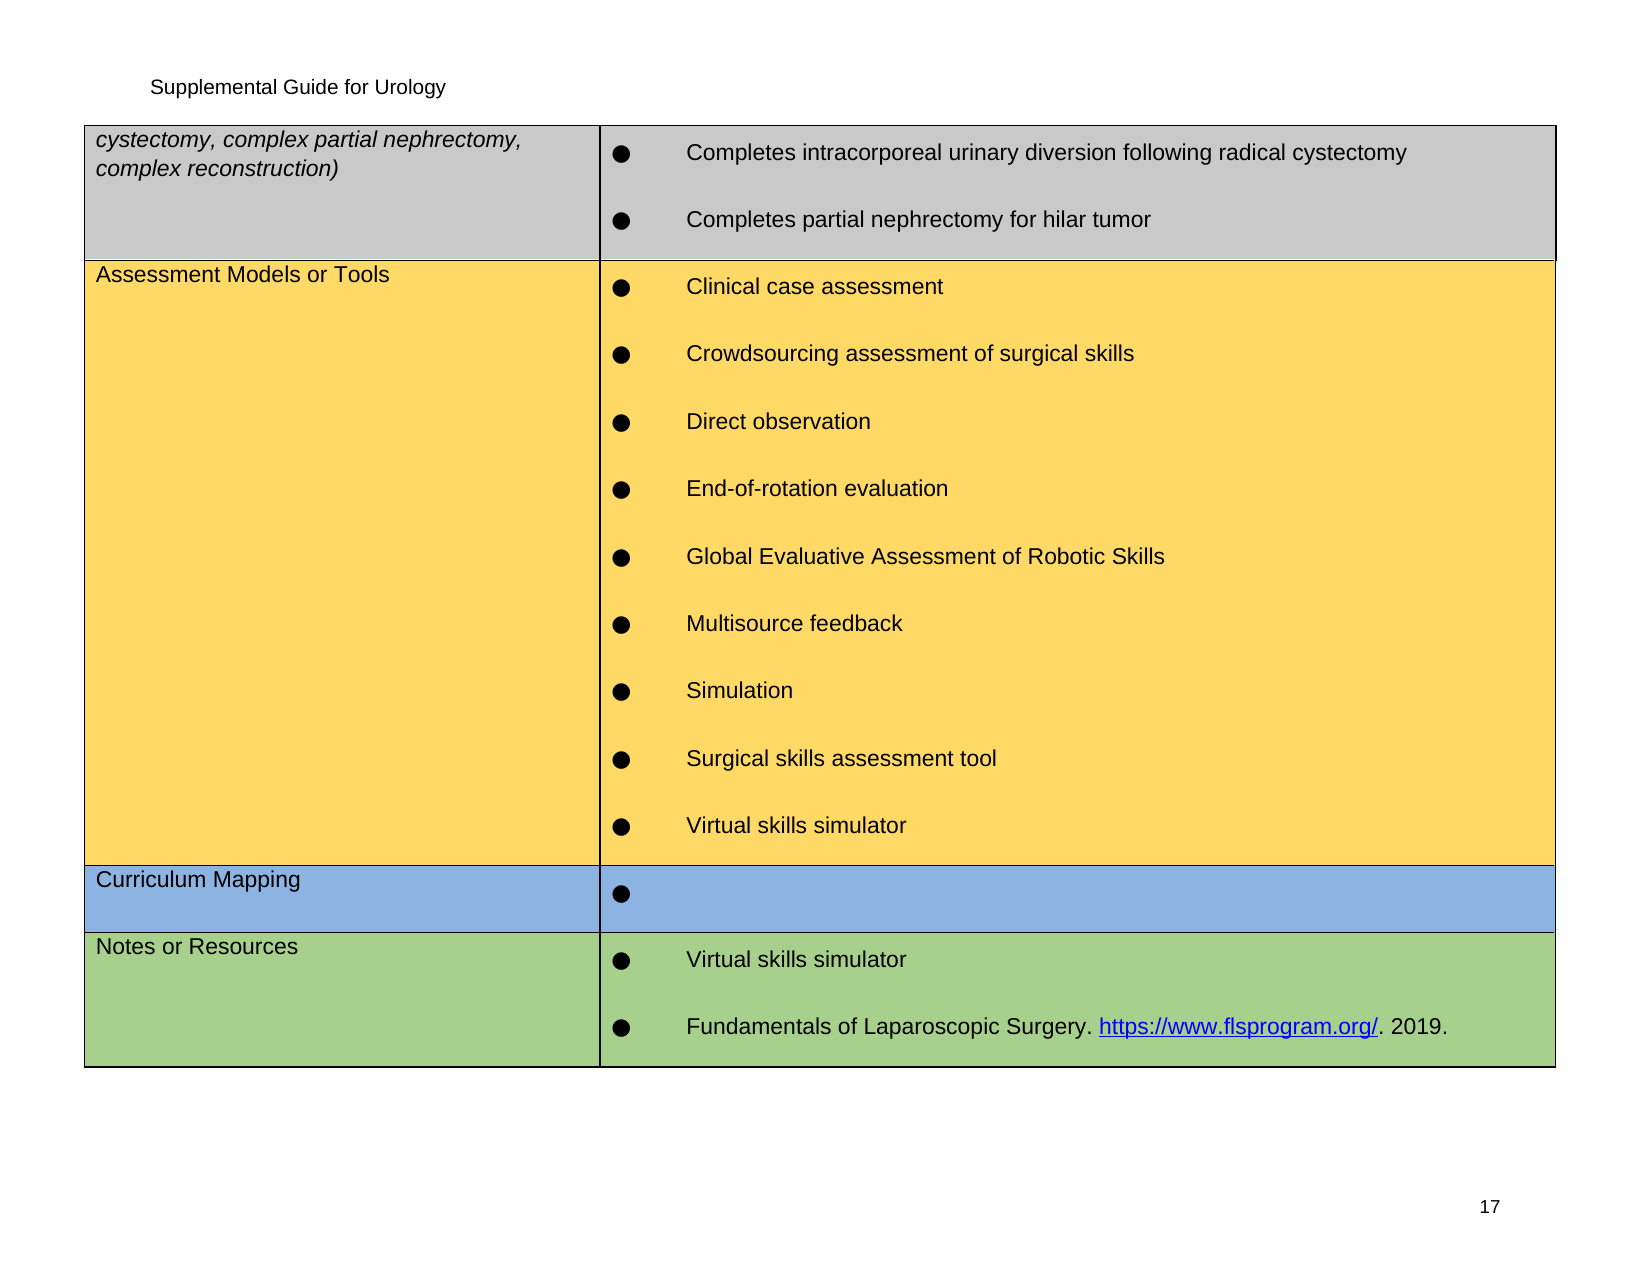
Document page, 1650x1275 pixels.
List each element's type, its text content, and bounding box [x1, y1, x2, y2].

table_cell [601, 865, 1555, 932]
table_cell Assessment Models or Tools [85, 261, 599, 865]
table_cell Clinical case assessment Crowdsourcing assessment of surgical skills Direct observation End-of-rotation evaluation Global Evaluative Assessment of Robotic Skills Multisource feedback Simulation Surgical skills assessment tool Virtual skills simulator [601, 260, 1555, 865]
table_cell Notes or Resources [85, 933, 599, 1066]
table_cell Curriculum Mapping [85, 866, 599, 932]
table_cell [85, 126, 599, 259]
table_cell Virtual skills simulator Fundamentals of Laparoscopic Surgery. https://www.flsprogram.org/. 2019. [601, 932, 1555, 1066]
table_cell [601, 126, 1555, 259]
